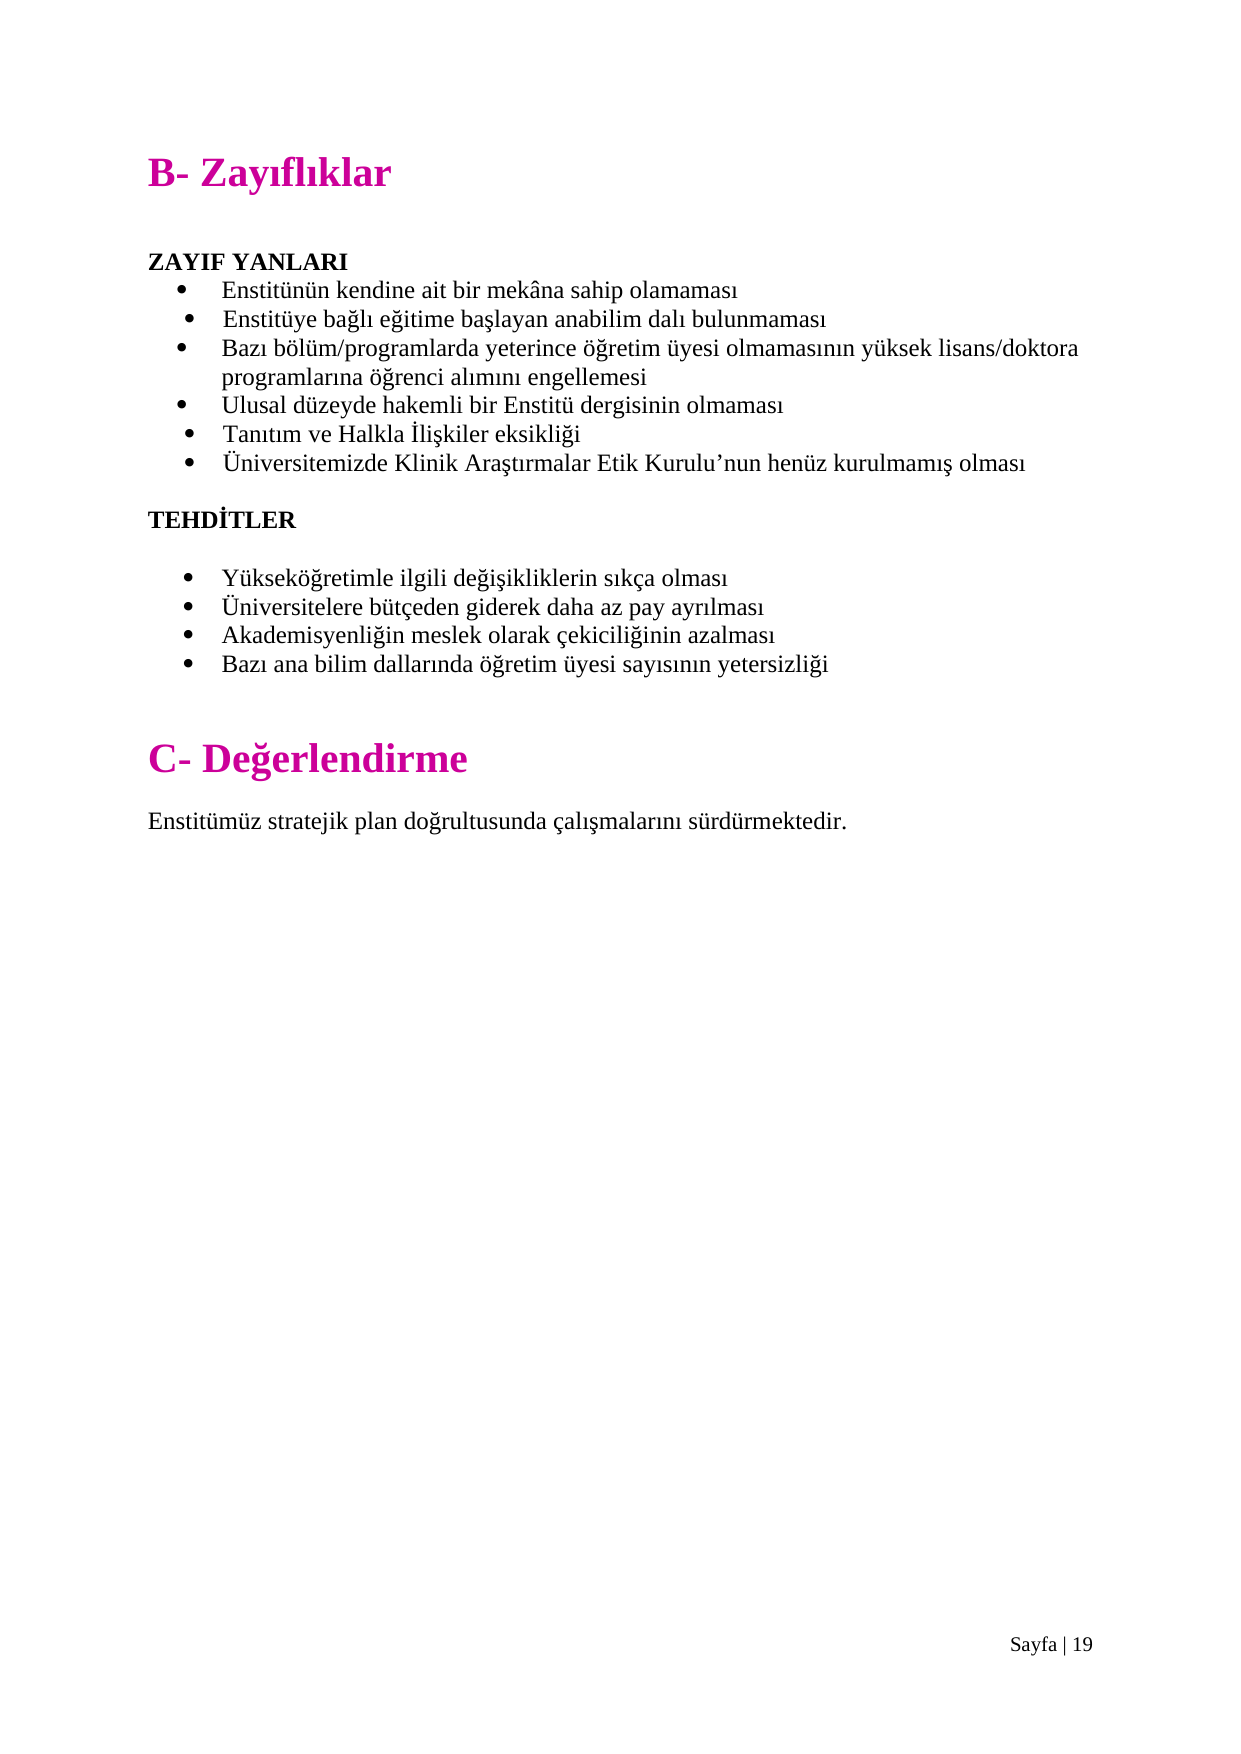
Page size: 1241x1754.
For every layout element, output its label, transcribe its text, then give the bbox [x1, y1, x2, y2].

list Enstitünün kendine ait bir mekâna sahip olamaması [177, 276, 1093, 304]
list Akademisyenliğin meslek olarak çekiciliğinin azalması [184, 621, 1093, 649]
list Tanıtım ve Halkla İlişkiler eksikliği [185, 419, 1093, 448]
text Enstitümüz stratejik plan doğrultusunda çalışmalarını sürdürmektedir. [148, 806, 1093, 835]
list Üniversitemizde Klinik Araştırmalar Etik Kurulu’nun henüz kurulmamış olması [185, 448, 1093, 477]
list C- Değerlendirme [148, 733, 1093, 781]
list Enstitüye bağlı eğitime başlayan anabilim dalı bulunmaması [185, 304, 1093, 333]
list Yükseköğretimle ilgili değişikliklerin sıkça olması [184, 563, 1093, 592]
text TEHDİTLER [148, 506, 1093, 534]
list Üniversitelere bütçeden giderek daha az pay ayrılması [184, 592, 1093, 621]
list Bazı bölüm/programlarda yeterince öğretim üyesi olmamasının yüksek lisans/doktora programlarına öğrenci alımını engellemesi [177, 333, 1093, 391]
list Ulusal düzeyde hakemli bir Enstitü dergisinin olmaması [177, 391, 1093, 419]
list Bazı ana bilim dallarında öğretim üyesi sayısının yetersizliği [184, 649, 1093, 678]
text ZAYIF YANLARI [148, 247, 1093, 276]
list B- Zayıflıklar [148, 148, 1093, 196]
